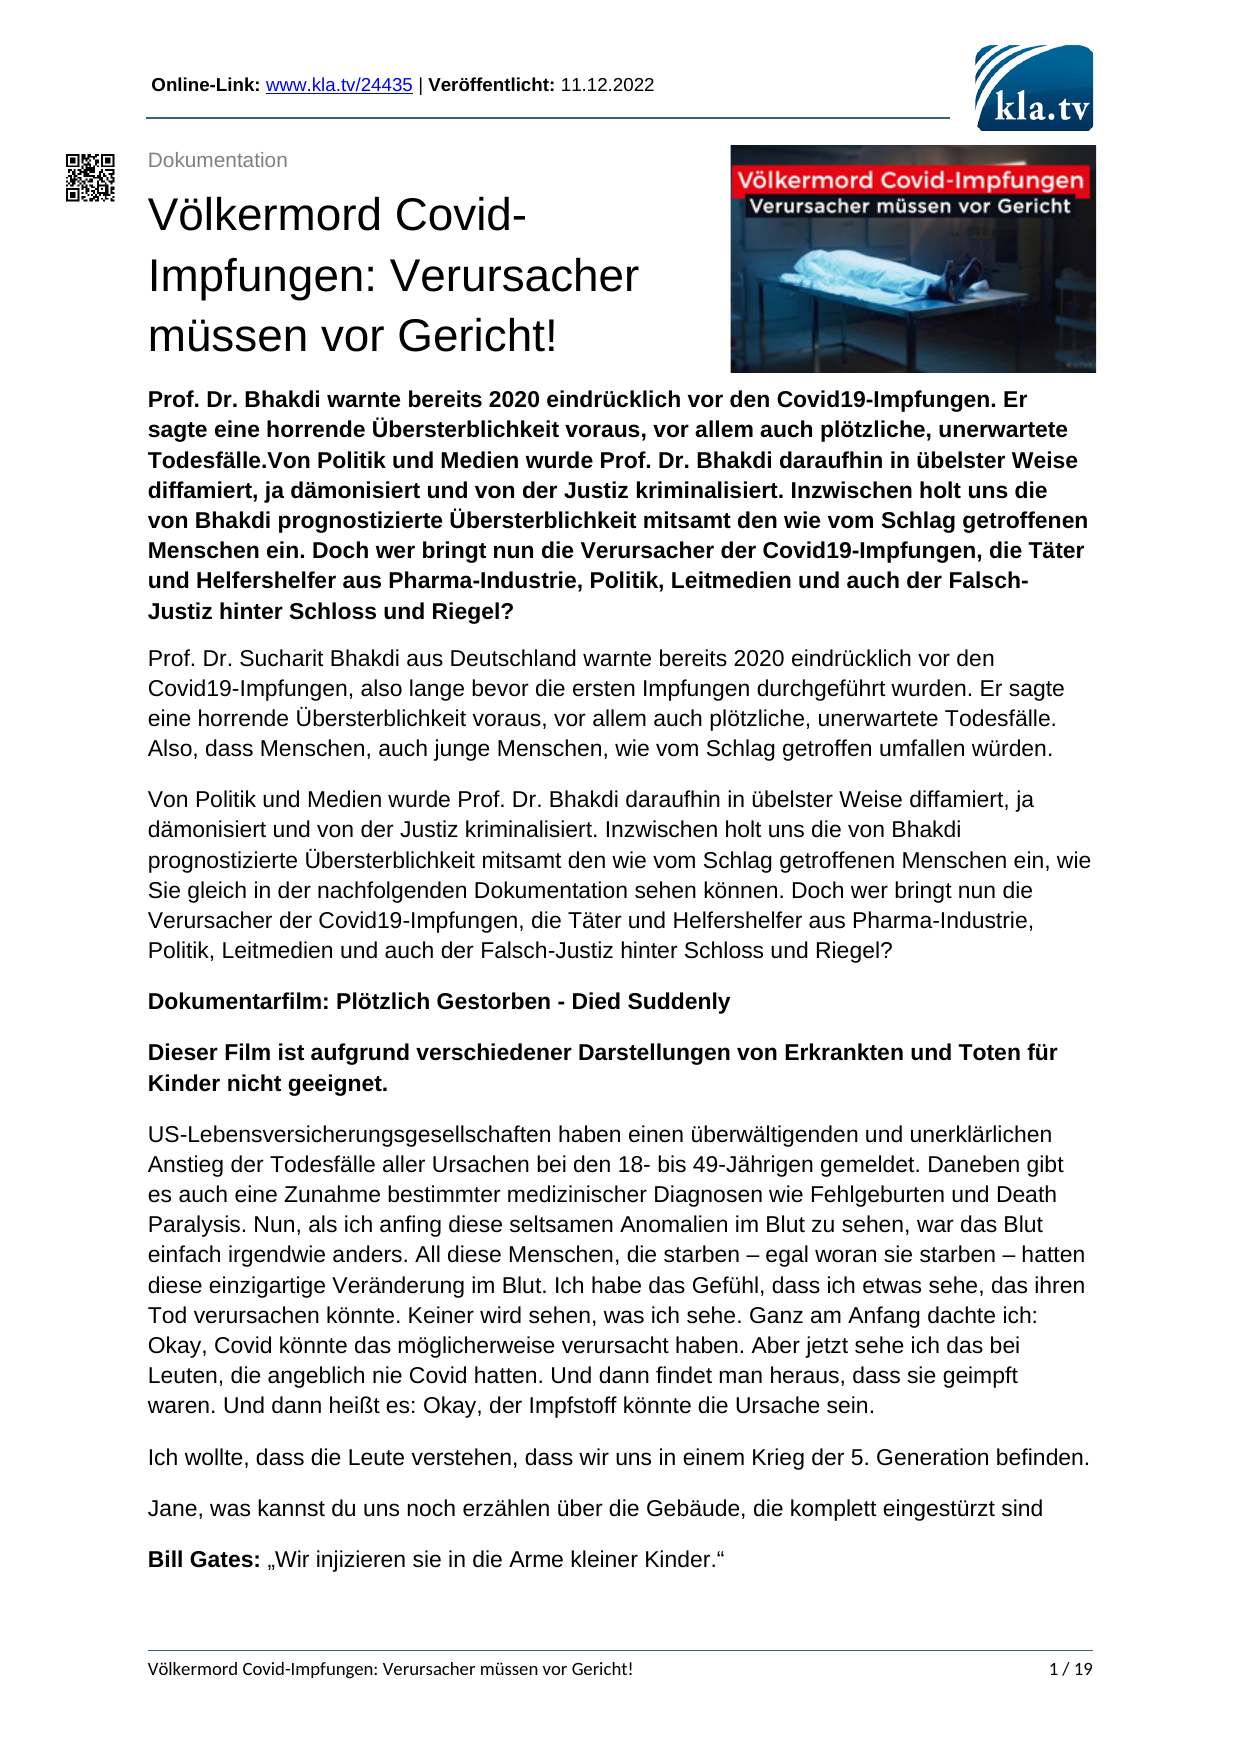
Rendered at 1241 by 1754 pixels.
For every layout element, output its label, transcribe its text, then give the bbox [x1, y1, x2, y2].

text Jane, was kannst du uns noch erzählen über die Gebäude, die komplett eingestürzt sind [148, 1494, 1093, 1521]
picture [974, 45, 1093, 130]
picture [58, 146, 118, 206]
text Bill Gates: „Wir injizieren sie in die Arme kleiner Kinder.“ [148, 1546, 1093, 1572]
text Prof. Dr. Sucharit Bhakdi aus Deutschland warnte bereits 2020 eindrücklich vor den Covid19-Impfungen, also lange bevor die ersten Impfungen durchgeführt wurden. Er sagte eine horrende Übersterblichkeit voraus, vor allem auch plötzliche, unerwartete Todesfälle. Also, dass Menschen, auch junge Menschen, wie vom Schlag getroffen umfallen würden. [148, 644, 1093, 761]
picture [1084, 45, 1093, 51]
text Dokumentarfilm: Plötzlich Gestorben - Died Suddenly [148, 988, 1093, 1014]
text Von Politik und Medien wurde Prof. Dr. Bhakdi daraufhin in übelster Weise diffamiert, ja dämonisiert und von der Justiz kriminalisiert. Inzwischen holt uns die von Bhakdi prognostizierte Übersterblichkeit mitsamt den wie vom Schlag getroffenen Menschen ein, wie Sie gleich in der nachfolgenden Dokumentation sehen können. Doch wer bringt nun die Verursacher der Covid19-Impfungen, die Täter und Helfershelfer aus Pharma-Industrie, Politik, Leitmedien und auch der Falsch-Justiz hinter Schloss und Riegel? [148, 786, 1093, 963]
text Dieser Film ist aufgrund verschiedener Darstellungen von Erkrankten und Toten für Kinder nicht geeignet. [148, 1039, 1093, 1096]
picture [730, 145, 1097, 373]
text US-Lebensversicherungsgesellschaften haben einen überwältigenden und unerklärlichen Anstieg der Todesfälle aller Ursachen bei den 18- bis 49-Jährigen gemeldet. Daneben gibt es auch eine Zunahme bestimmter medizinischer Diagnosen wie Fehlgeburten und Death Paralysis. Nun, als ich anfing diese seltsamen Anomalien im Blut zu sehen, war das Blut einfach irgendwie anders. All diese Menschen, die starben – egal woran sie starben – hatten diese einzigartige Veränderung im Blut. Ich habe das Gefühl, dass ich etwas sehe, das ihren Tod verursachen könnte. Keiner wird sehen, was ich sehe. Ganz am Anfang dachte ich: Okay, Covid könnte das möglicherweise verursacht haben. Aber jetzt sehe ich das bei Leuten, die angeblich nie Covid hatten. Und dann findet man heraus, dass sie geimpft waren. Und dann heißt es: Okay, der Impfstoff könnte die Ursache sein. [148, 1121, 1093, 1419]
text Dokumentation [148, 148, 1093, 172]
text Prof. Dr. Bhakdi warnte bereits 2020 eindrücklich vor den Covid19-Impfungen. Er sagte eine horrende Übersterblichkeit voraus, vor allem auch plötzliche, unerwartete Todesfälle.Von Politik und Medien wurde Prof. Dr. Bhakdi daraufhin in übelster Weise diffamiert, ja dämonisiert und von der Justiz kriminalisiert. Inzwischen holt uns die von Bhakdi prognostizierte Übersterblichkeit mitsamt den wie vom Schlag getroffenen Menschen ein. Doch wer bringt nun die Verursacher der Covid19-Impfungen, die Täter und Helfershelfer aus Pharma-Industrie, Politik, Leitmedien und auch der Falsch-Justiz hinter Schloss und Riegel? [148, 386, 1093, 624]
text Völkermord Covid-Impfungen: Verursacher müssen vor Gericht! [148, 188, 1093, 362]
text Ich wollte, dass die Leute verstehen, dass wir uns in einem Krieg der 5. Generation befinden. [148, 1443, 1093, 1470]
